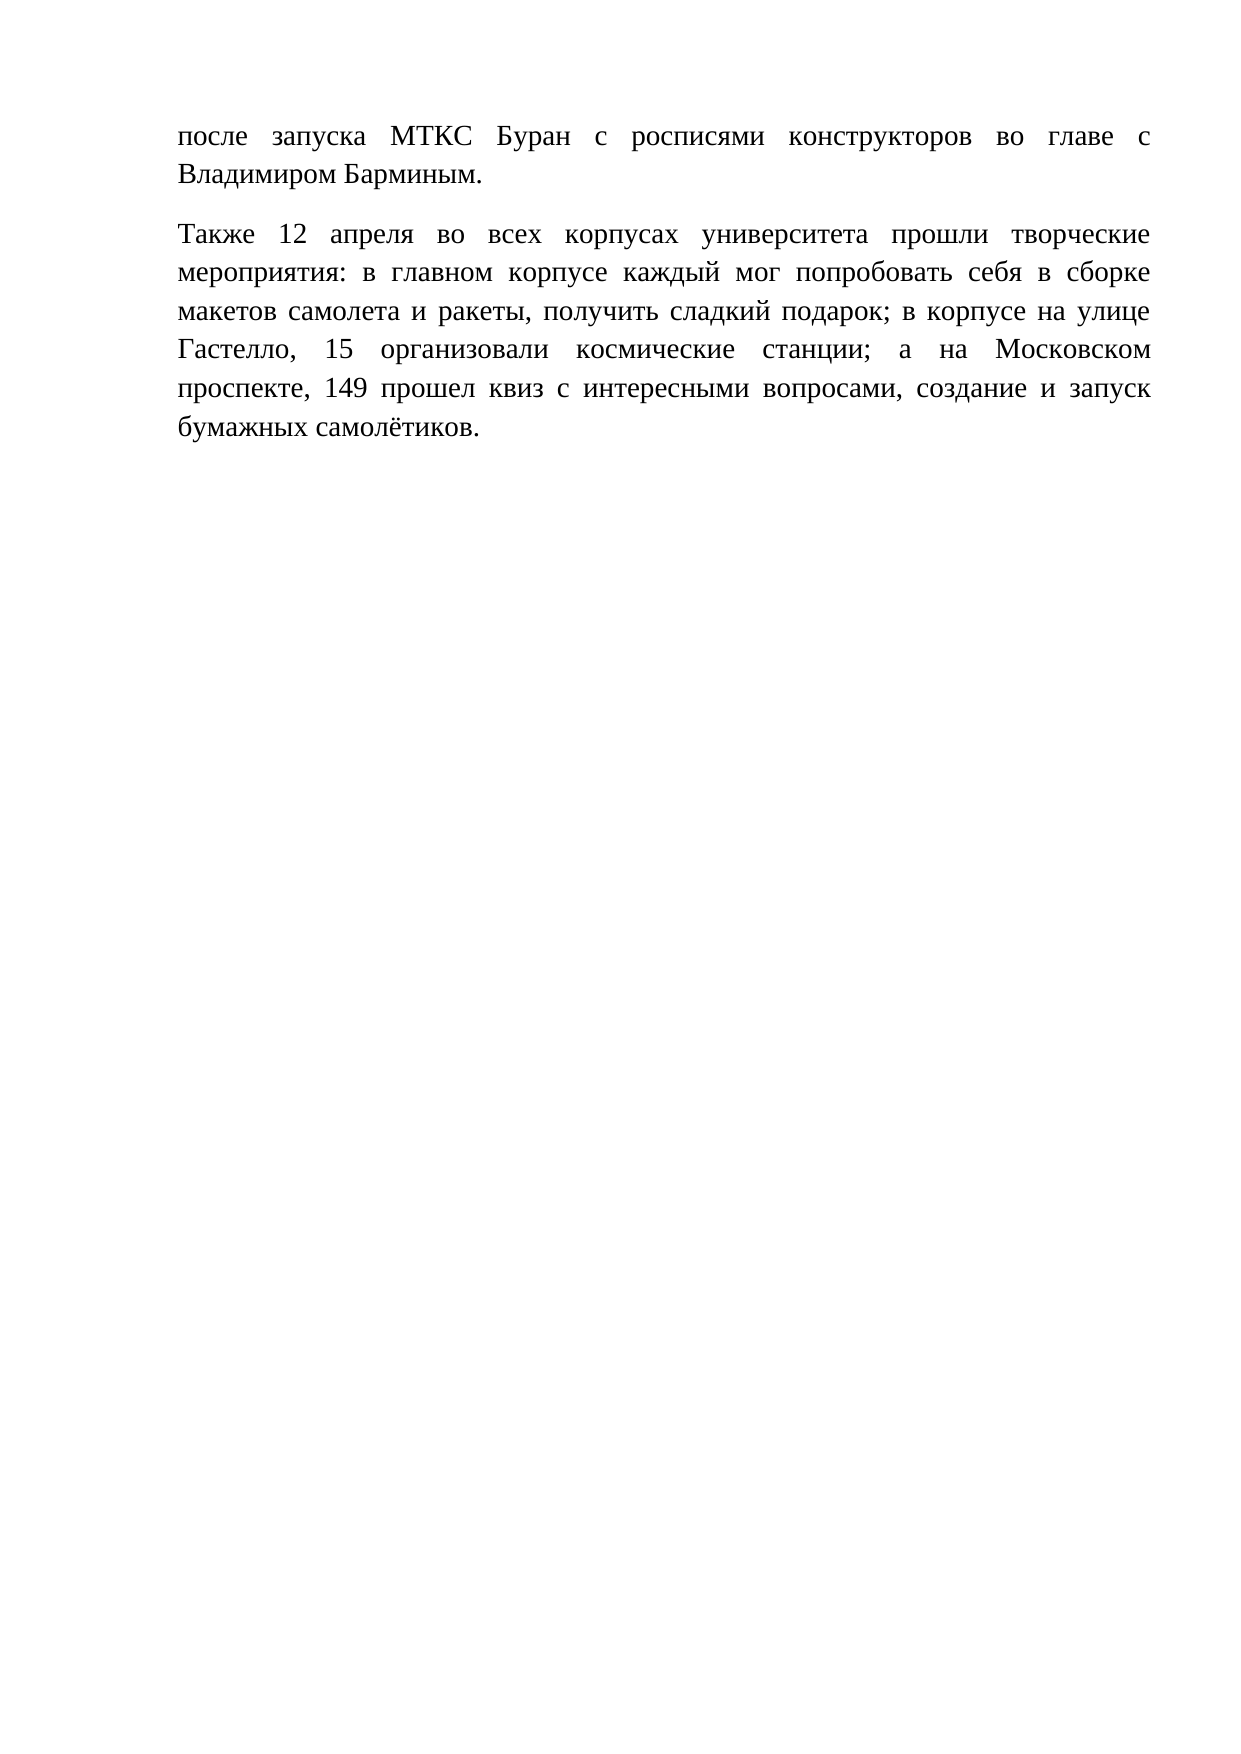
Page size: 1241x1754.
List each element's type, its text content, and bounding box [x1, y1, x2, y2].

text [177, 118, 1152, 190]
text Также 12 апреля во всех корпусах университета прошли творческие мероприятия: в главном корпусе каждый мог попробовать себя в сборке макетов самолета и ракеты, получить сладкий подарок; в корпусе на улице Гастелло, 15 организовали космические станции; а на Московском проспекте, 149 прошел квиз с интересными вопросами, создание и запуск бумажных самолётиков. [177, 216, 1152, 442]
